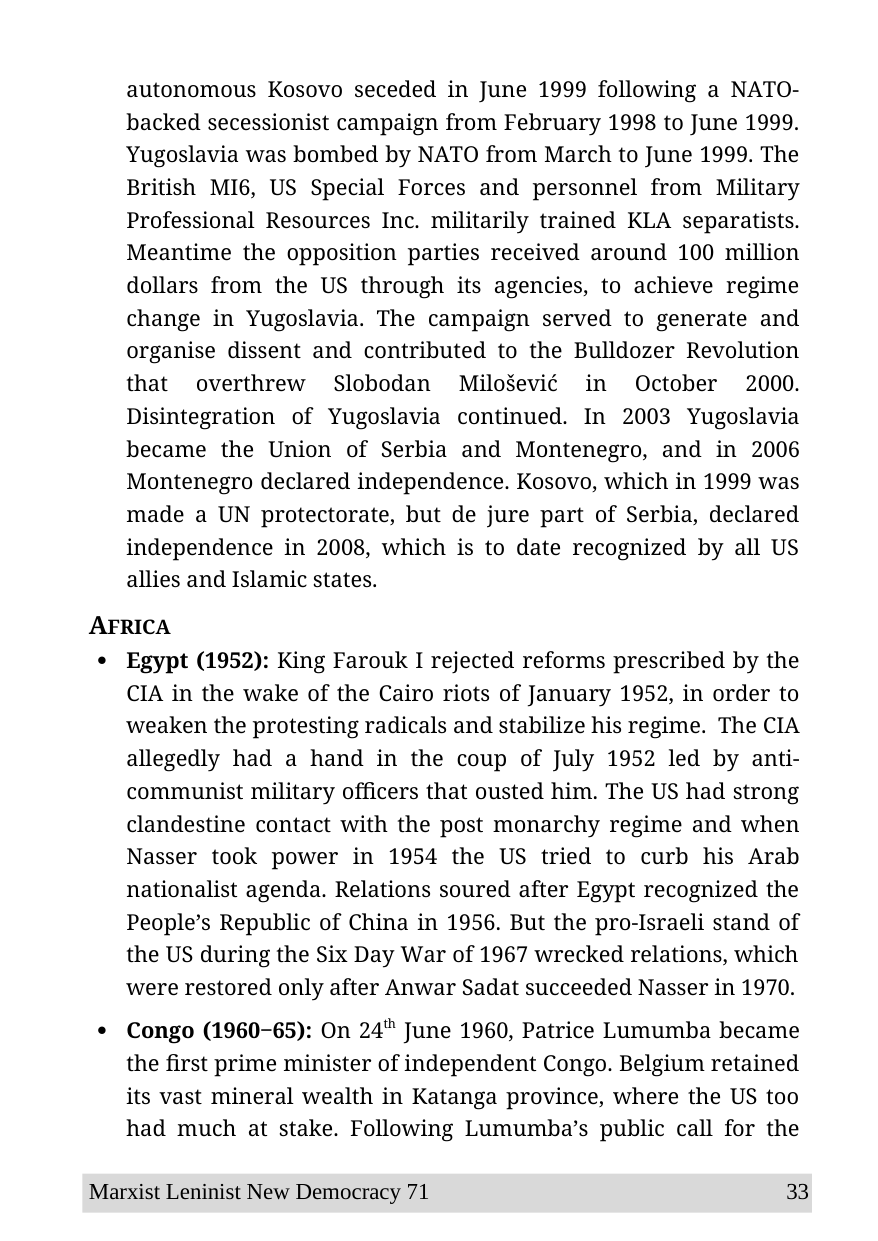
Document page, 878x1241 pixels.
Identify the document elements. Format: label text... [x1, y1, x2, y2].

text Africa [89, 608, 800, 642]
list Egypt (1952): King Farouk I rejected reforms prescribed by the CIA in the wake of the Cairo riots of January 1952, in order to weaken the protesting radicals and stabilize his regime. The CIA allegedly had a hand in the coup of July 1952 led by anti-communist military officers that ousted him. The US had strong clandestine contact with the post monarchy regime and when Nasser took power in 1954 the US tried to curb his Arab nationalist agenda. Relations soured after Egypt recognized the People’s Republic of China in 1956. But the pro-Israeli stand of the US during the Six Day War of 1967 wrecked relations, which were restored only after Anwar Sadat succeeded Nasser in 1970. [98, 645, 800, 1002]
